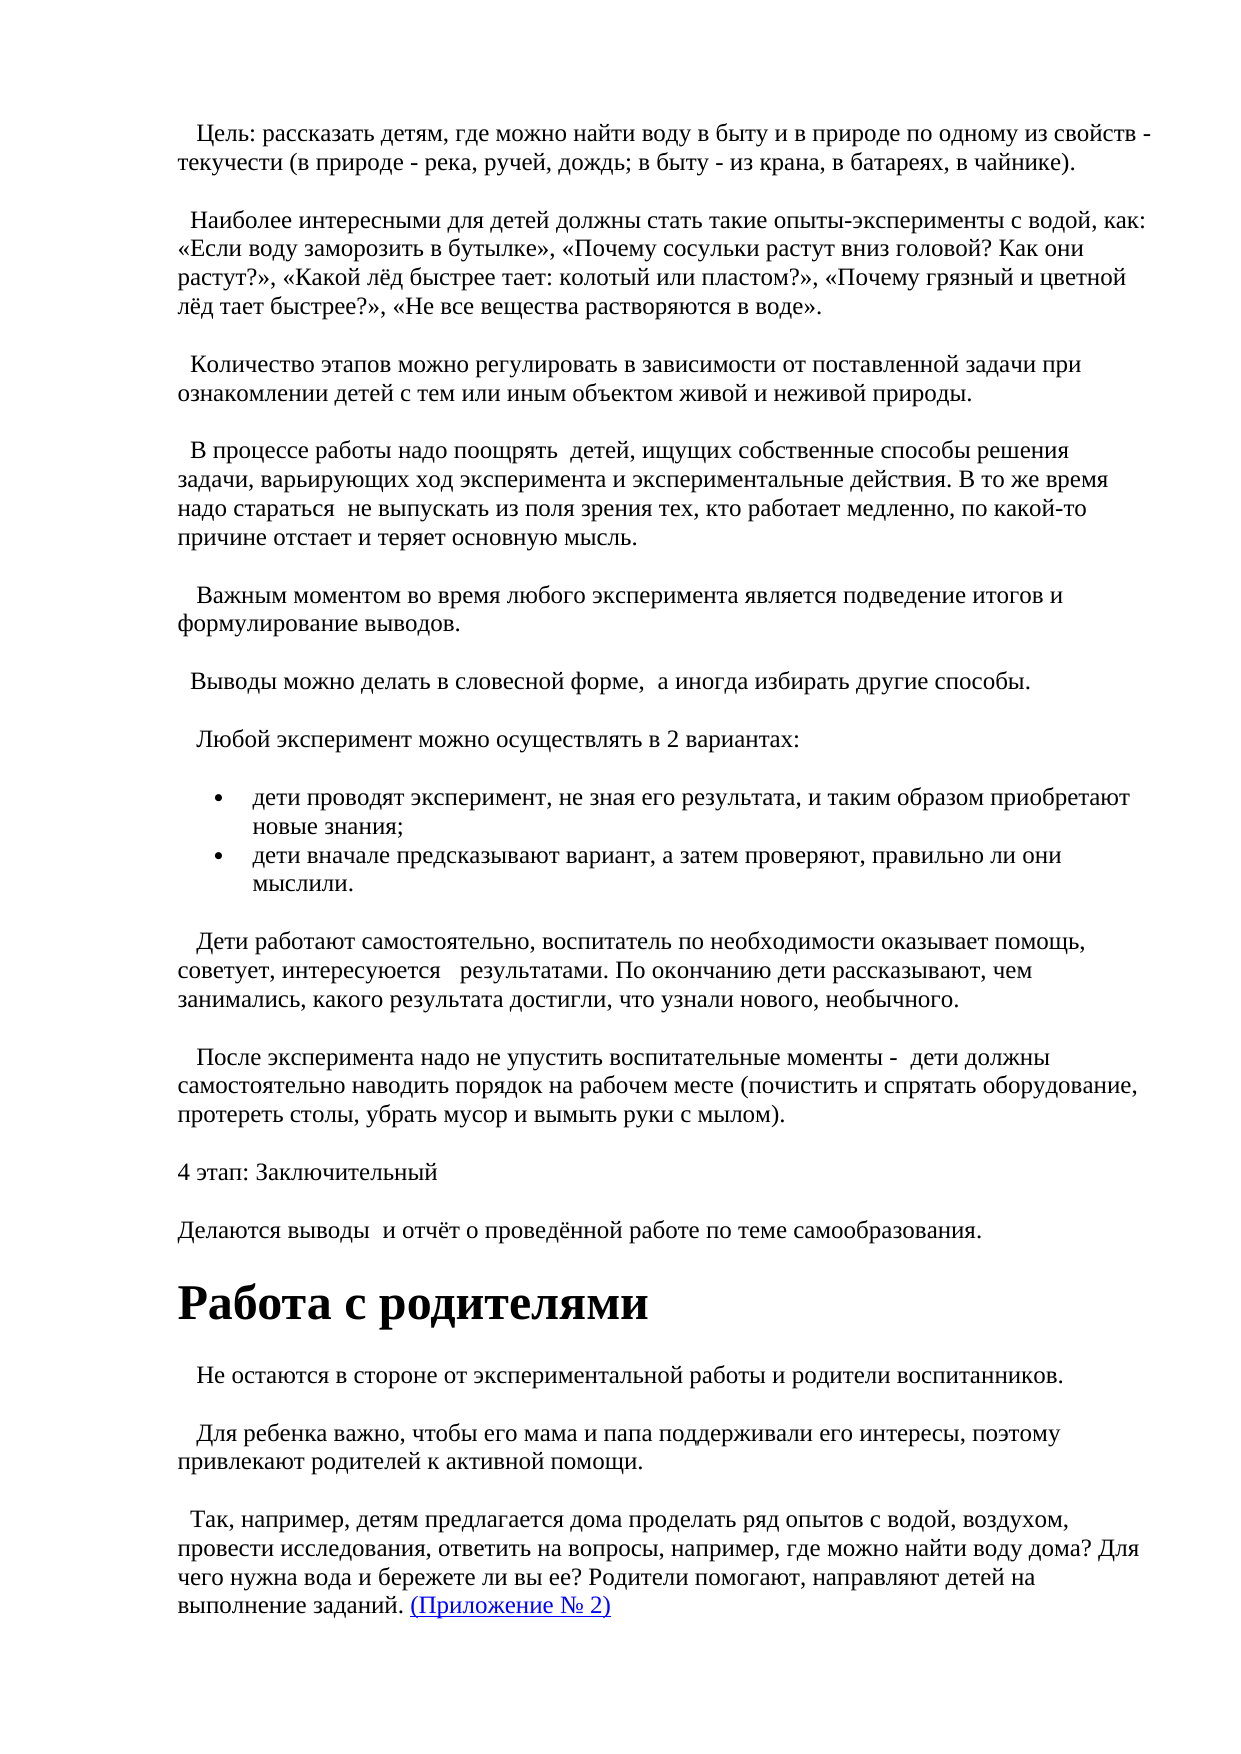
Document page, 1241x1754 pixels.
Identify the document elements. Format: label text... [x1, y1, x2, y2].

text После эксперимента надо не упустить воспитательные моменты - дети должны самостоятельно наводить порядок на рабочем месте (почистить и спрятать оборудование, протереть столы, убрать мусор и вымыть руки с мылом). [177, 1042, 1152, 1128]
text Количество этапов можно регулировать в зависимости от поставленной задачи при ознакомлении детей с тем или иным объектом живой и неживой природы. [177, 349, 1152, 406]
list дети проводят эксперимент, не зная его результата, и таким образом приобретают новые знания; [215, 782, 1152, 840]
text Любой эксперимент можно осуществлять в 2 вариантах: [177, 724, 1152, 753]
text Так, например, детям предлагается дома проделать ряд опытов с водой, воздухом, провести исследования, ответить на вопросы, например, где можно найти воду дома? Для чего нужна вода и бережете ли вы ее? Родители помогают, направляют детей на выполнение заданий. (Приложение № 2) [177, 1504, 1152, 1619]
text Делаются выводы и отчёт о проведённой работе по теме самообразования. [177, 1215, 1152, 1244]
text Не остаются в стороне от экспериментальной работы и родители воспитанников. [177, 1360, 1152, 1388]
text Выводы можно делать в словесной форме, а иногда избирать другие способы. [177, 666, 1152, 695]
text Для ребенка важно, чтобы его мама и папа поддерживали его интересы, поэтому привлекают родителей к активной помощи. [177, 1418, 1152, 1475]
text Дети работают самостоятельно, воспитатель по необходимости оказывает помощь, советует, интересуюется результатами. По окончанию дети рассказывают, чем занимались, какого результата достигли, что узнали нового, необычного. [177, 926, 1152, 1013]
text 4 этап: Заключительный [177, 1157, 1152, 1186]
text В процессе работы надо поощрять детей, ищущих собственные способы решения задачи, варьирующих ход эксперимента и экспериментальные действия. В то же время надо стараться не выпускать из поля зрения тех, кто работает медленно, по какой-то причине отстает и теряет основную мысль. [177, 436, 1152, 551]
text Цель: рассказать детям, где можно найти воду в быту и в природе по одному из свойств - текучести (в природе - река, ручей, дождь; в быту - из крана, в батареях, в чайнике). [177, 118, 1152, 176]
text Работа с родителями [177, 1273, 1152, 1331]
text Важным моментом во время любого эксперимента является подведение итогов и формулирование выводов. [177, 580, 1152, 637]
text Наиболее интересными для детей должны стать такие опыты-эксперименты с водой, как: «Если воду заморозить в бутылке», «Почему сосульки растут вниз головой? Как они растут?», «Какой лёд быстрее тает: колотый или пластом?», «Почему грязный и цветной лёд тает быстрее?», «Не все вещества растворяются в воде». [177, 205, 1152, 320]
list дети вначале предсказывают вариант, а затем проверяют, правильно ли они мыслили. [215, 840, 1152, 897]
